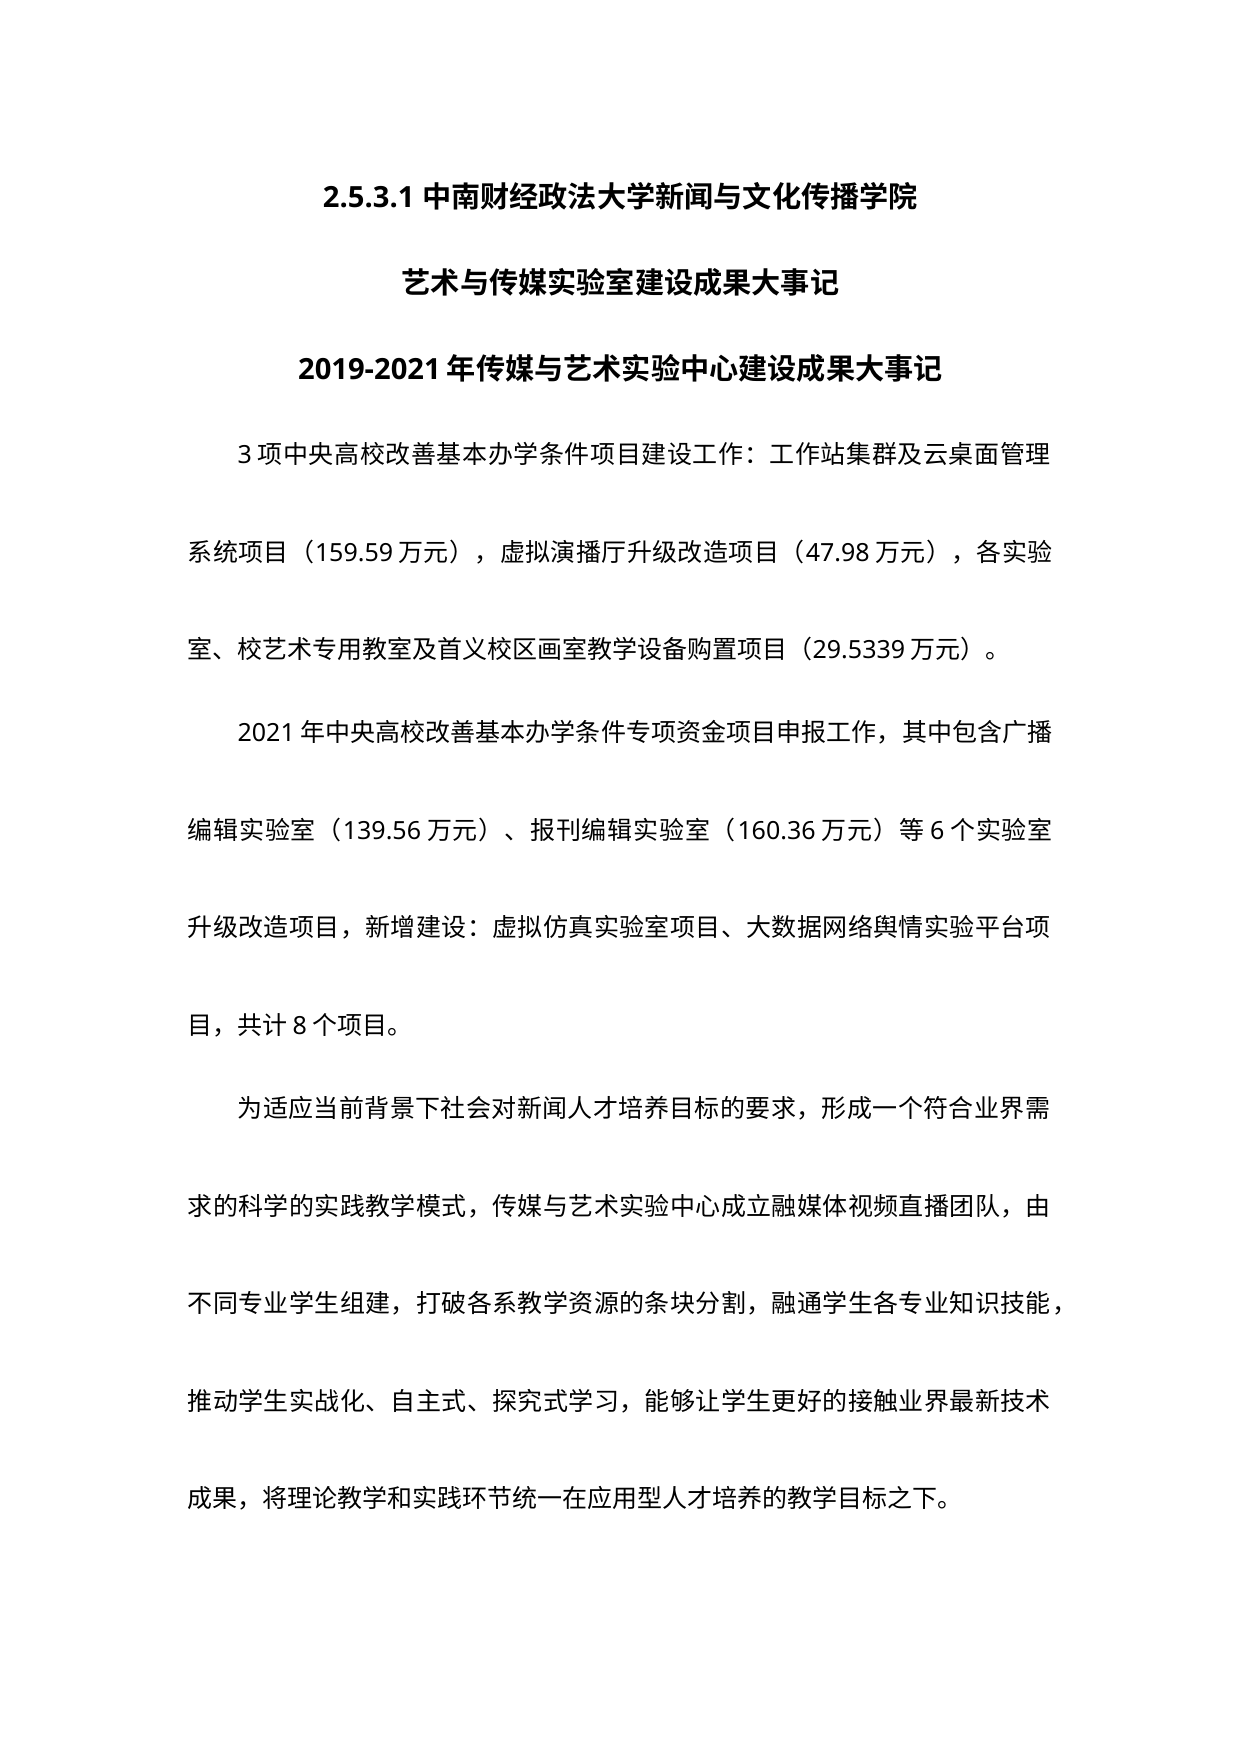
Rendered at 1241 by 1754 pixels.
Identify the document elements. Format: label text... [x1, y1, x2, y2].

text 2.5.3.1 中南财经政法大学新闻与文化传播学院 [187, 162, 1053, 227]
text 2021年中央高校改善基本办学条件专项资金项目申报工作，其中包含广播编辑实验室（139.56万元）、报刊编辑实验室（160.36万元）等6个实验室升级改造项目，新增建设：虚拟仿真实验室项目、大数据网络舆情实验平台项目，共计8个项目。 [187, 698, 1053, 1056]
text 3项中央高校改善基本办学条件项目建设工作：工作站集群及云桌面管理系统项目（159.59万元），虚拟演播厅升级改造项目（47.98万元），各实验室、校艺术专用教室及首义校区画室教学设备购置项目（29.5339万元）。 [187, 420, 1053, 680]
text 艺术与传媒实验室建设成果大事记 [187, 248, 1053, 313]
text 2019-2021年传媒与艺术实验中心建设成果大事记 [187, 334, 1053, 399]
text 为适应当前背景下社会对新闻人才培养目标的要求，形成一个符合业界需求的科学的实践教学模式，传媒与艺术实验中心成立融媒体视频直播团队，由不同专业学生组建，打破各系教学资源的条块分割，融通学生各专业知识技能，推动学生实战化、自主式、探究式学习，能够让学生更好的接触业界最新技术成果，将理论教学和实践环节统一在应用型人才培养的教学目标之下。 [187, 1074, 1053, 1529]
